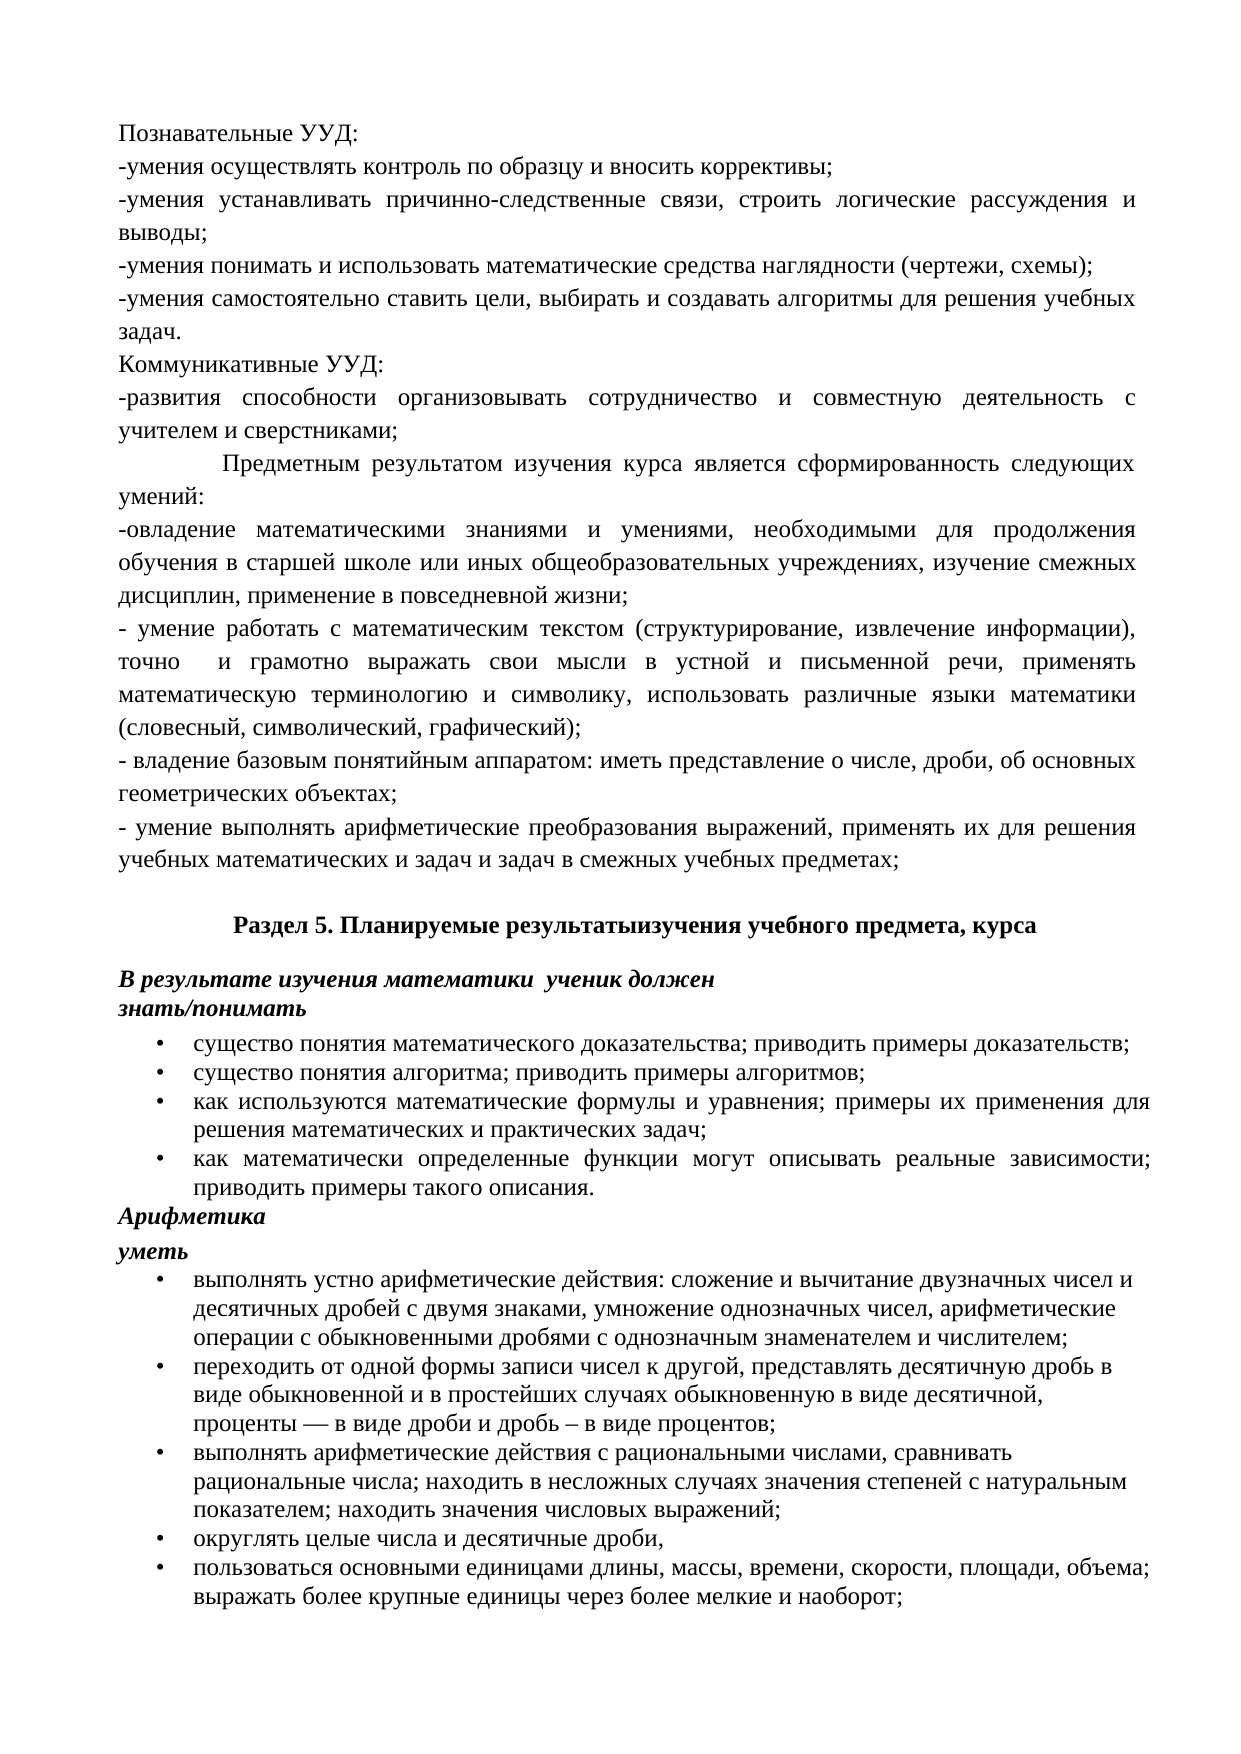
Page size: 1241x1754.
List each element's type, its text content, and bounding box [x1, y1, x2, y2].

text - умение выполнять арифметические преобразования выражений, применять их для решения учебных математических и задач и задач в смежных учебных предметах; [118, 812, 1137, 873]
text Познавательные УУД: [118, 118, 1137, 147]
list переходить от одной формы записи чисел к другой, представлять десятичную дробь в виде обыкновенной и в простейших случаях обыкновенную в виде десятичной, проценты — в виде дроби и дробь – в виде процентов; [156, 1351, 1152, 1437]
text -овладение математическими знаниями и умениями, необходимыми для продолжения обучения в старшей школе или иных общеобразовательных учреждениях, изучение смежных дисциплин, применение в повседневной жизни; [118, 514, 1137, 609]
text Арифметика [118, 1201, 1152, 1229]
list существо понятия математического доказательства; приводить примеры доказательств; [156, 1028, 1152, 1057]
list выполнять устно арифметические действия: сложение и вычитание двузначных чисел и десятичных дробей с двумя знаками, умножение однозначных чисел, арифметические операции с обыкновенными дробями с однозначным знаменателем и числителем; [156, 1264, 1152, 1351]
text В результате изучения математики ученик должен [118, 964, 1152, 993]
text знать/понимать [118, 993, 1152, 1022]
text -умения самостоятельно ставить цели, выбирать и создавать алгоритмы для решения учебных задач. [118, 283, 1137, 345]
list выполнять арифметические действия с рациональными числами, сравнивать рациональные числа; находить в несложных случаях значения степеней с натуральным показателем; находить значения числовых выражений; [156, 1437, 1152, 1523]
text уметь [118, 1236, 1152, 1264]
text - владение базовым понятийным аппаратом: иметь представление о числе, дроби, об основных геометрических объектах; [118, 746, 1137, 807]
list пользоваться основными единицами длины, массы, времени, скорости, площади, объема; выражать более крупные единицы через более мелкие и наоборот; [156, 1552, 1152, 1609]
list как используются математические формулы и уравнения; примеры их применения для решения математических и практических задач; [156, 1086, 1152, 1143]
text Коммуникативные УУД: [118, 349, 1137, 378]
text Предметным результатом изучения курса является сформированность следующих умений: [118, 448, 1137, 510]
list округлять целые числа и десятичные дроби, [156, 1523, 1152, 1552]
list как математически определенные функции могут описывать реальные зависимости; приводить примеры такого описания. [156, 1143, 1152, 1201]
text -развития способности организовывать сотрудничество и совместную деятельность с учителем и сверстниками; [118, 382, 1137, 444]
text -умения осуществлять контроль по образцу и вносить коррективы; [118, 151, 1137, 180]
text - умение работать с математическим текстом (структурирование, извлечение информации), точно и грамотно выражать свои мысли в устной и письменной речи, применять математическую терминологию и символику, использовать различные языки математики (словесный, символический, графический); [118, 613, 1137, 741]
list существо понятия алгоритма; приводить примеры алгоритмов; [156, 1057, 1152, 1086]
text -умения понимать и использовать математические средства наглядности (чертежи, схемы); [118, 250, 1137, 279]
text -умения устанавливать причинно-следственные связи, строить логические рассуждения и выводы; [118, 184, 1137, 246]
text Раздел 5. Планируемые результатыизучения учебного предмета, курса [118, 911, 1152, 939]
